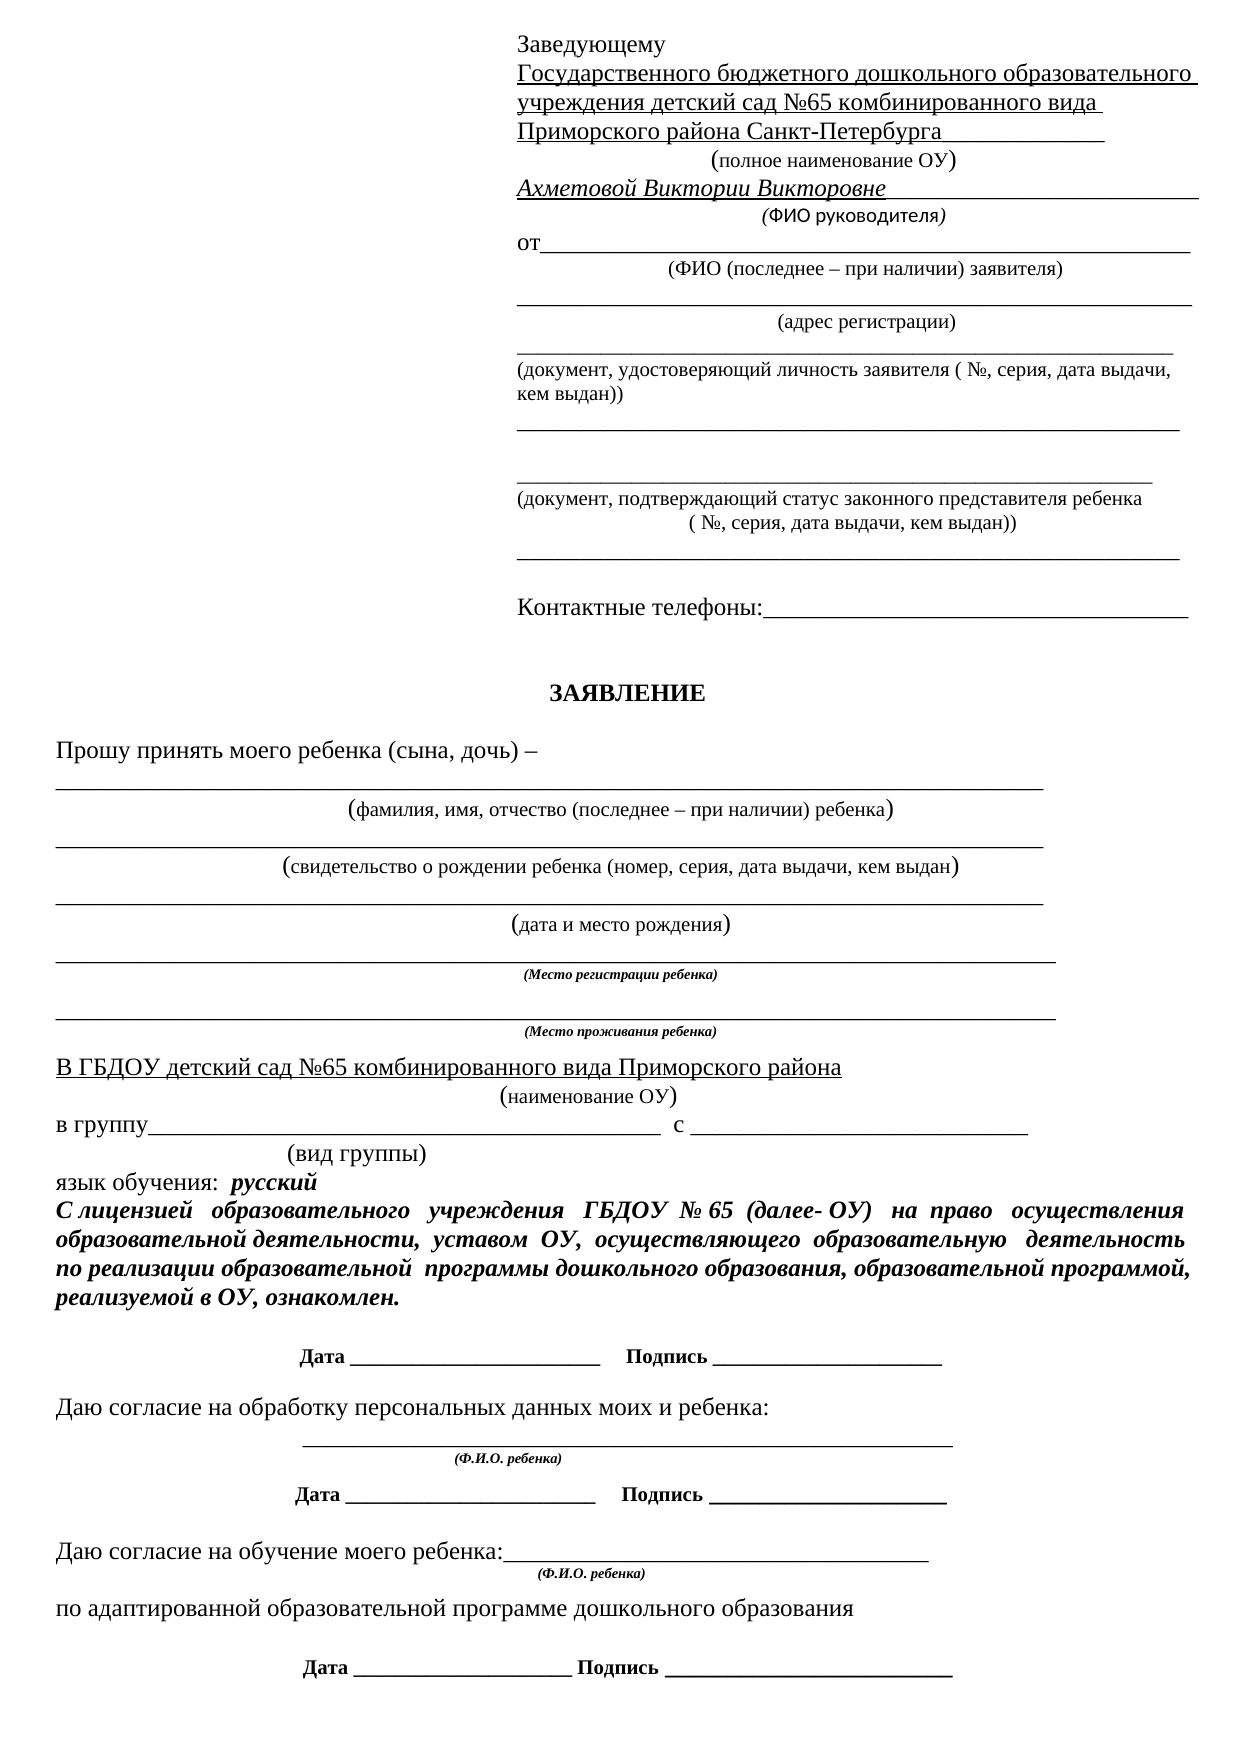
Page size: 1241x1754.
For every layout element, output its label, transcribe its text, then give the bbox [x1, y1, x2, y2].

table_header Заведующему Государственного бюджетного дошкольного образовательного учреждения детский сад №65 комбинированного вида Приморского района Санкт-Петербурга_____________ (полное наименование ОУ) Ахметовой Виктории Викторовне_________________________ (ФИО руководителя) от____________________________________________________ (ФИО (последнее – при наличии) заявителя) ______________________________________________________ (адрес регистрации) _______________________________________________________________ (документ, удостоверяющий личность заявителя ( №, серия, дата выдачи, кем выдан)) _____________________________________________________ _____________________________________________________________ (документ, подтверждающий статус законного представителя ребенка ( №, серия, дата выдачи, кем выдан)) _____________________________________________________ Контактные телефоны:__________________________________ ЗАЯВЛЕНИЕ Прошу принять моего ребенка (сына, дочь) – _______________________________________________________________________________ (фамилия, имя, отчество (последнее – при наличии) ребенка) _______________________________________________________________________________ (свидетельство о рождении ребенка (номер, серия, дата выдачи, кем выдан) _______________________________________________________________________________ (дата и место рождения) ________________________________________________________________________________ (Место регистрации ребенка) ________________________________________________________________________________ (Место проживания ребенка) В ГБДОУ детский сад №65 комбинированного вида Приморского района (наименование ОУ) в группу_________________________________________ с ___________________________ (вид группы) язык обучения: русский С лицензией образовательного учреждения ГБДОУ № 65 (далее- ОУ) на право осуществления образовательной деятельности, уставом ОУ, осуществляющего образовательную деятельность по реализации образовательной программы дошкольного образования, образовательной программой, реализуемой в ОУ, ознакомлен. Дата ________________________ Подпись ______________________ Даю согласие на обработку персональных данных моих и ребенка: ____________________________________________________ (Ф.И.О. ребенка) Дата ________________________ Подпись ___________________ Даю согласие на обучение моего ребенка:__________________________________ (Ф.И.О. ребенка) по адаптированной образовательной программе дошкольного образования Дата _____________________ Подпись _______________________ [44, 30, 1211, 1680]
